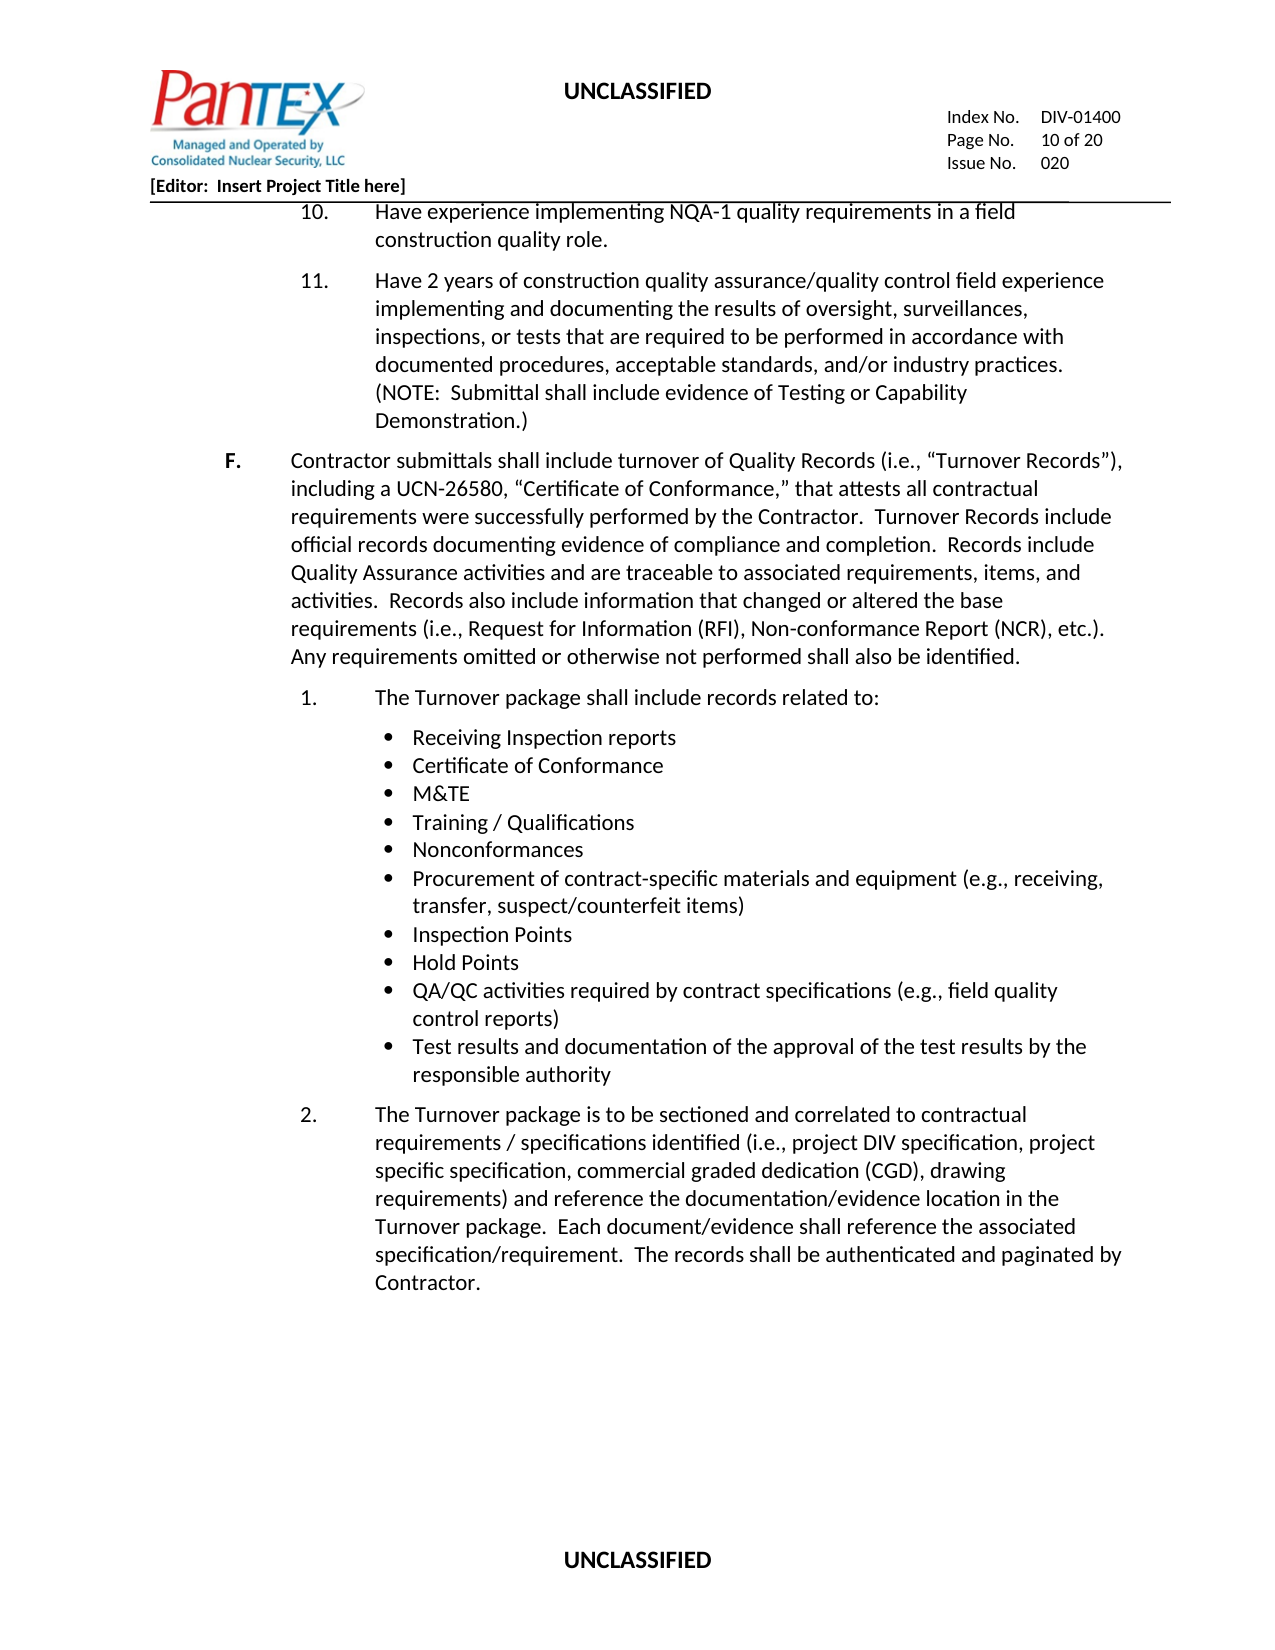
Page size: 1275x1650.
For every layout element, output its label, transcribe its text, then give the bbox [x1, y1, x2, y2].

list The Turnover package is to be sectioned and correlated to contractual requirements / specifications identified (i.e., project DIV specification, project specific specification, commercial graded dedication (CGD), drawing requirements) and reference the documentation/evidence location in the Turnover package. Each document/evidence shall reference the associated specification/requirement. The records shall be authenticated and paginated by Contractor. [300, 1100, 1125, 1296]
list Nonconformances [384, 836, 1125, 864]
list Certificate of Conformance [384, 752, 1125, 779]
list QA/QC activities required by contract specifications (e.g., field quality control reports) [384, 976, 1125, 1032]
picture [150, 70, 365, 168]
list Training / Qualifications [384, 808, 1125, 836]
subtitle Contractor submittals shall include turnover of Quality Records (i.e., “Turnover Records”), including a UCN-26580, “Certificate of Conformance,” that attests all contractual requirements were successfully performed by the Contractor. Turnover Records include official records documenting evidence of compliance and completion. Records include Quality Assurance activities and are traceable to associated requirements, items, and activities. Records also include information that changed or altered the base requirements (i.e., Request for Information (RFI), Non-conformance Report (NCR), etc.). Any requirements omitted or otherwise not performed shall also be identified. [225, 446, 1125, 671]
list M&TE [384, 779, 1125, 808]
list Procurement of contract-specific materials and equipment (e.g., receiving, transfer, suspect/counterfeit items) [384, 864, 1125, 920]
list Receiving Inspection reports [384, 723, 1125, 752]
list The Turnover package shall include records related to: [300, 683, 1125, 711]
list Inspection Points [384, 920, 1125, 948]
subtitle 10. Have experience implementing NQA-1 quality requirements in a field construction quality role. [300, 197, 1125, 253]
list Test results and documentation of the approval of the test results by the responsible authority [384, 1032, 1125, 1088]
subtitle 11. Have 2 years of construction quality assurance/quality control field experience implementing and documenting the results of oversight, surveillances, inspections, or tests that are required to be performed in accordance with documented procedures, acceptable standards, and/or industry practices. (NOTE: Submittal shall include evidence of Testing or Capability Demonstration.) [300, 266, 1125, 434]
list Hold Points [384, 948, 1125, 976]
